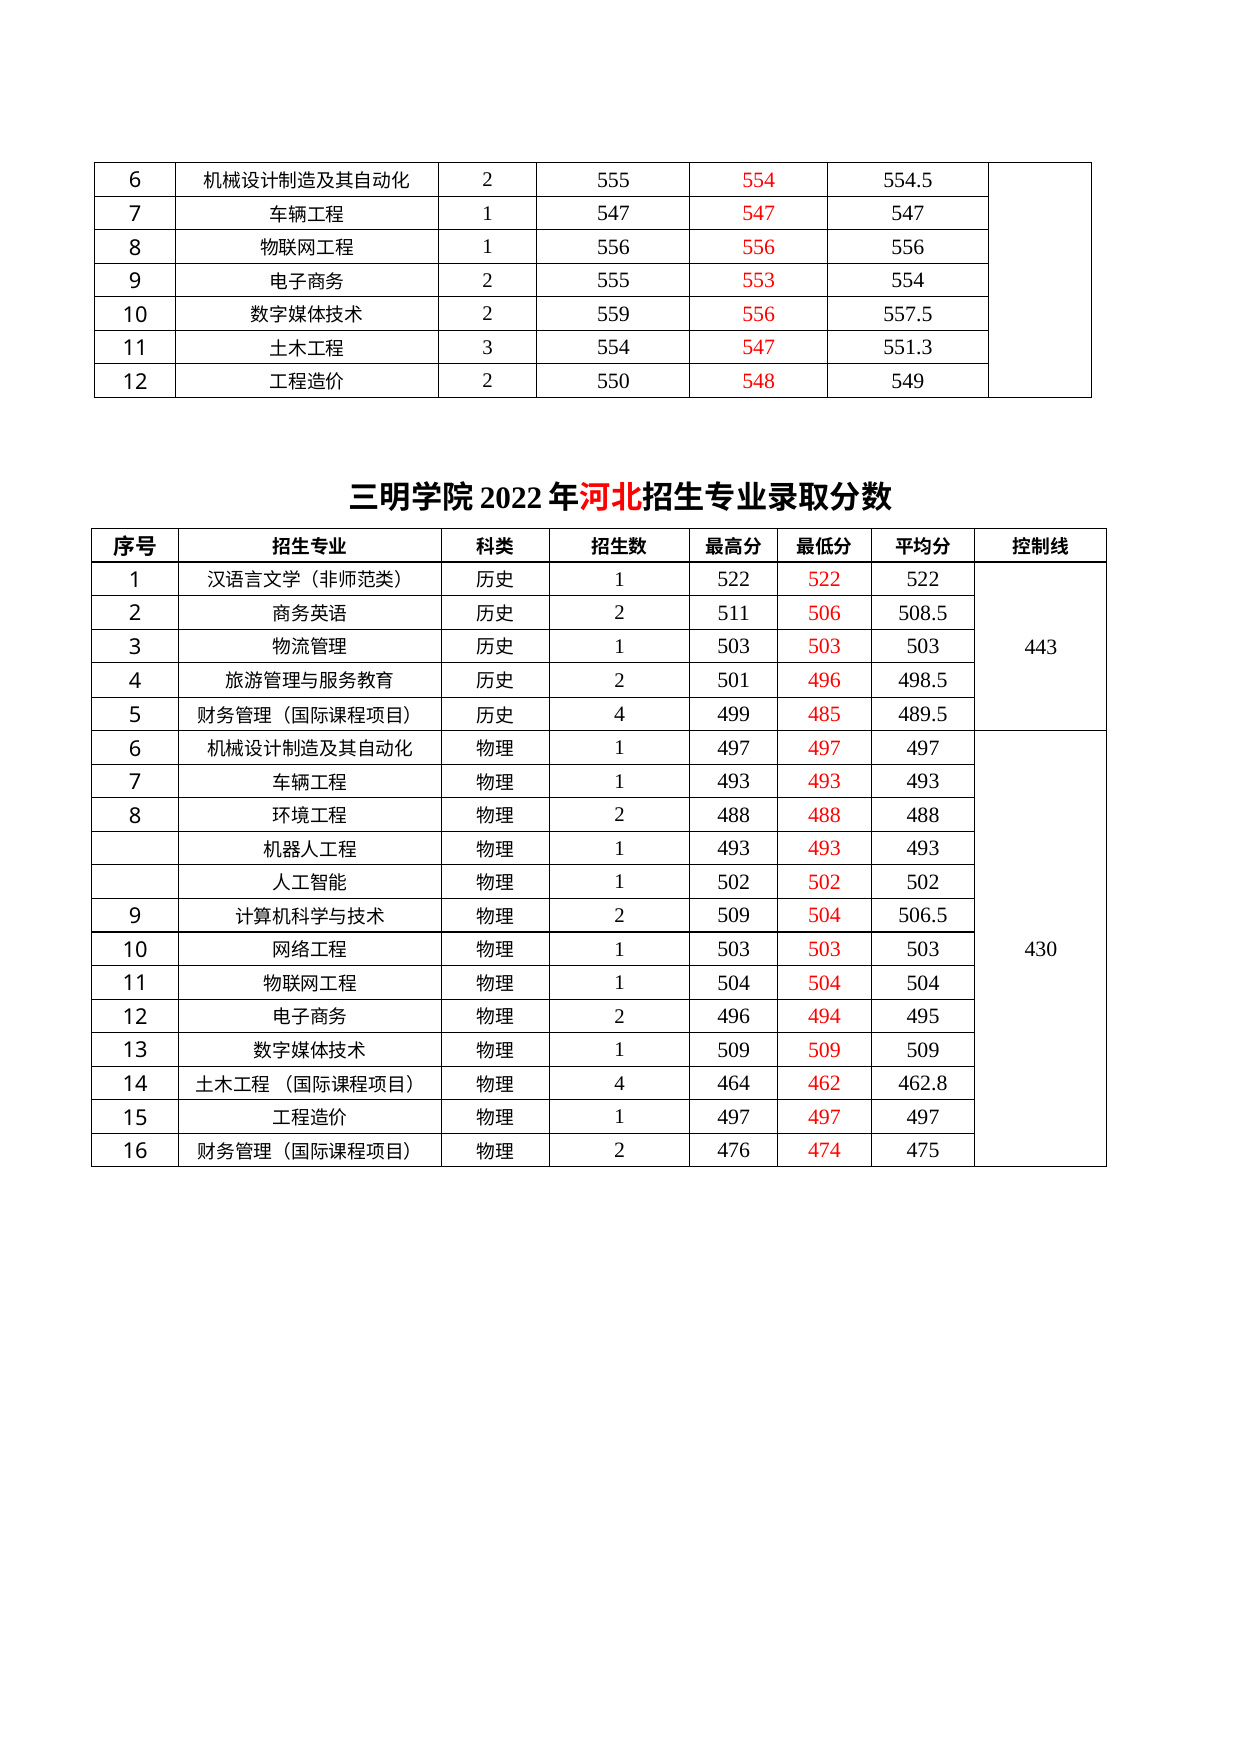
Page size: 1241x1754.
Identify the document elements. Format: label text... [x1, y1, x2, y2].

table_cell 554 [690, 163, 827, 196]
table_cell 2 [550, 798, 689, 831]
table_cell 2 [439, 364, 536, 397]
table_cell 6 [95, 163, 175, 196]
table_cell 2 [92, 596, 178, 628]
table_header 平均分 [872, 529, 974, 561]
table_cell 物联网工程 [176, 230, 438, 263]
table_cell 493 [690, 832, 777, 864]
table_cell 人工智能 [179, 865, 441, 898]
table_cell 车辆工程 [176, 197, 438, 229]
table_cell 553 [690, 264, 827, 296]
table_cell 504 [778, 899, 871, 931]
table_cell 土木工程 （国际课程项目） [179, 1067, 441, 1099]
table_cell 物理 [442, 798, 549, 831]
table_cell 485 [778, 698, 871, 730]
table_cell 506.5 [872, 899, 974, 931]
table_cell 11 [92, 966, 178, 998]
table_cell 物理 [442, 1033, 549, 1066]
table_cell 547 [690, 197, 827, 229]
table_cell 509 [778, 1033, 871, 1066]
table_cell 488 [690, 798, 777, 831]
table_cell 503 [690, 933, 777, 965]
table_cell 509 [690, 899, 777, 931]
table_cell 493 [778, 832, 871, 864]
text 三明学院2022年河北招生专业录取分数 [187, 463, 1053, 528]
table_cell 商务英语 [179, 596, 441, 628]
table_cell 10 [95, 297, 175, 330]
table_cell 机械设计制造及其自动化 [179, 731, 441, 764]
table_cell 550 [537, 364, 689, 397]
table_cell 8 [92, 798, 178, 831]
table_cell 496 [778, 663, 871, 697]
table_cell 497 [778, 1100, 871, 1133]
table_cell 3 [92, 630, 178, 662]
table_cell 2 [550, 1134, 689, 1166]
table_cell 1 [550, 563, 689, 595]
table_cell 1 [550, 933, 689, 965]
table_header 招生专业 [179, 529, 441, 561]
table_cell 工程造价 [176, 364, 438, 397]
table_cell [92, 865, 178, 898]
table_cell 1 [550, 865, 689, 898]
table_cell 502 [872, 865, 974, 898]
table_cell 548 [690, 364, 827, 397]
table_cell 556 [537, 230, 689, 263]
table_cell 503 [778, 933, 871, 965]
table_cell 509 [872, 1033, 974, 1066]
table_cell 494 [778, 1000, 871, 1032]
table_cell 土木工程 [176, 331, 438, 363]
table_cell 环境工程 [179, 798, 441, 831]
table_cell 物理 [442, 865, 549, 898]
table_cell 物理 [442, 765, 549, 797]
table_cell 11 [95, 331, 175, 363]
table_cell 历史 [442, 630, 549, 662]
table_cell 443 [975, 563, 1106, 730]
table_cell 历史 [442, 663, 549, 697]
table_cell 财务管理（国际课程项目） [179, 698, 441, 730]
table_cell 车辆工程 [179, 765, 441, 797]
table_cell 9 [95, 264, 175, 296]
table_cell 504 [778, 966, 871, 998]
table_cell 509 [690, 1033, 777, 1066]
table_cell 559 [537, 297, 689, 330]
table_cell 554 [537, 331, 689, 363]
table_cell 497 [872, 731, 974, 764]
table_cell 462 [778, 1067, 871, 1099]
table_cell 7 [92, 765, 178, 797]
table_cell 551.3 [828, 331, 988, 363]
table_cell 3 [439, 331, 536, 363]
table_cell 2 [439, 297, 536, 330]
table_cell 物理 [442, 899, 549, 931]
table_cell 556 [690, 297, 827, 330]
table_cell 1 [439, 197, 536, 229]
table_cell 1 [550, 1100, 689, 1133]
table_cell 工程造价 [179, 1100, 441, 1133]
table_header 科类 [442, 529, 549, 561]
table_cell 13 [92, 1033, 178, 1066]
table_cell 物流管理 [179, 630, 441, 662]
table_cell 488 [778, 798, 871, 831]
table_cell 2 [439, 163, 536, 196]
table_cell 555 [537, 264, 689, 296]
table_cell 462.8 [872, 1067, 974, 1099]
table_cell 522 [690, 563, 777, 595]
table_cell 计算机科学与技术 [179, 899, 441, 931]
table_cell 物理 [442, 966, 549, 998]
table_cell 2 [550, 663, 689, 697]
table_cell 489.5 [872, 698, 974, 730]
table_cell 493 [872, 765, 974, 797]
table_cell 547 [828, 197, 988, 229]
table_cell 电子商务 [179, 1000, 441, 1032]
table_cell 555 [537, 163, 689, 196]
table_cell 503 [872, 630, 974, 662]
table_cell 2 [439, 264, 536, 296]
table_cell 503 [778, 630, 871, 662]
table_cell 493 [690, 765, 777, 797]
table_cell 488 [872, 798, 974, 831]
table_header 招生数 [550, 529, 689, 561]
table_cell 522 [778, 563, 871, 595]
table_cell 汉语言文学（非师范类） [179, 563, 441, 595]
table_cell 1 [550, 731, 689, 764]
table_cell 498.5 [872, 663, 974, 697]
table_cell 502 [690, 865, 777, 898]
table_cell 物理 [442, 832, 549, 864]
table_cell 数字媒体技术 [176, 297, 438, 330]
table_cell 2 [550, 1000, 689, 1032]
table_cell 4 [92, 663, 178, 697]
table_cell 508.5 [872, 596, 974, 628]
table_cell 547 [537, 197, 689, 229]
table_header 最低分 [778, 529, 871, 561]
table_header 序号 [92, 529, 178, 561]
table_cell 5 [92, 698, 178, 730]
table_cell 物理 [442, 731, 549, 764]
table_cell 1 [439, 230, 536, 263]
table_cell 2 [550, 899, 689, 931]
table_cell 物联网工程 [179, 966, 441, 998]
table_cell 497 [690, 731, 777, 764]
table_cell 493 [778, 765, 871, 797]
table_cell 504 [872, 966, 974, 998]
table_cell 7 [95, 197, 175, 229]
table_cell 2 [550, 596, 689, 628]
table_cell 547 [690, 331, 827, 363]
table_cell 475 [872, 1134, 974, 1166]
table_cell 物理 [442, 1067, 549, 1099]
table_cell 497 [778, 731, 871, 764]
table_cell 物理 [442, 1000, 549, 1032]
table_cell 430 [975, 731, 1106, 1166]
table_cell 501 [690, 663, 777, 697]
table_cell 549 [828, 364, 988, 397]
table_cell 1 [92, 563, 178, 595]
table_cell 511 [690, 596, 777, 628]
table_cell 554 [828, 264, 988, 296]
table_cell 机器人工程 [179, 832, 441, 864]
table_cell 1 [550, 832, 689, 864]
table_cell 数字媒体技术 [179, 1033, 441, 1066]
table_cell 499 [690, 698, 777, 730]
table_cell 历史 [442, 698, 549, 730]
table_cell 4 [550, 1067, 689, 1099]
table_cell 496 [690, 1000, 777, 1032]
table_cell 4 [550, 698, 689, 730]
table_cell 物理 [442, 1100, 549, 1133]
table_cell 495 [872, 1000, 974, 1032]
table_cell 556 [828, 230, 988, 263]
table_cell 506 [778, 596, 871, 628]
table_cell 网络工程 [179, 933, 441, 965]
table_cell 474 [778, 1134, 871, 1166]
table_cell 522 [872, 563, 974, 595]
table_cell 1 [550, 966, 689, 998]
table_cell 6 [92, 731, 178, 764]
table_cell 15 [92, 1100, 178, 1133]
table_cell 502 [778, 865, 871, 898]
table_cell 556 [690, 230, 827, 263]
table_cell 历史 [442, 563, 549, 595]
table_cell 12 [92, 1000, 178, 1032]
table_cell 14 [92, 1067, 178, 1099]
table_cell 9 [92, 899, 178, 931]
table_cell 503 [690, 630, 777, 662]
table_cell 1 [550, 630, 689, 662]
table_cell 493 [872, 832, 974, 864]
table_cell 497 [690, 1100, 777, 1133]
table_cell 464 [690, 1067, 777, 1099]
table_cell [92, 832, 178, 864]
table_cell 16 [92, 1134, 178, 1166]
table_header 控制线 [975, 529, 1106, 561]
table_cell 历史 [442, 596, 549, 628]
table_cell 504 [690, 966, 777, 998]
table_cell 物理 [442, 1134, 549, 1166]
table_cell 财务管理（国际课程项目） [179, 1134, 441, 1166]
table_cell 557.5 [828, 297, 988, 330]
table_cell 物理 [442, 933, 549, 965]
table_header 最高分 [690, 529, 777, 561]
table_cell 476 [690, 1134, 777, 1166]
table_cell 旅游管理与服务教育 [179, 663, 441, 697]
table_cell 12 [95, 364, 175, 397]
table_cell 1 [550, 765, 689, 797]
table_cell 电子商务 [176, 264, 438, 296]
table_cell 10 [92, 933, 178, 965]
table_cell 1 [550, 1033, 689, 1066]
table_cell 503 [872, 933, 974, 965]
table_cell 8 [95, 230, 175, 263]
table_cell 497 [872, 1100, 974, 1133]
table_cell 机械设计制造及其自动化 [176, 163, 438, 196]
table_cell 554.5 [828, 163, 988, 196]
